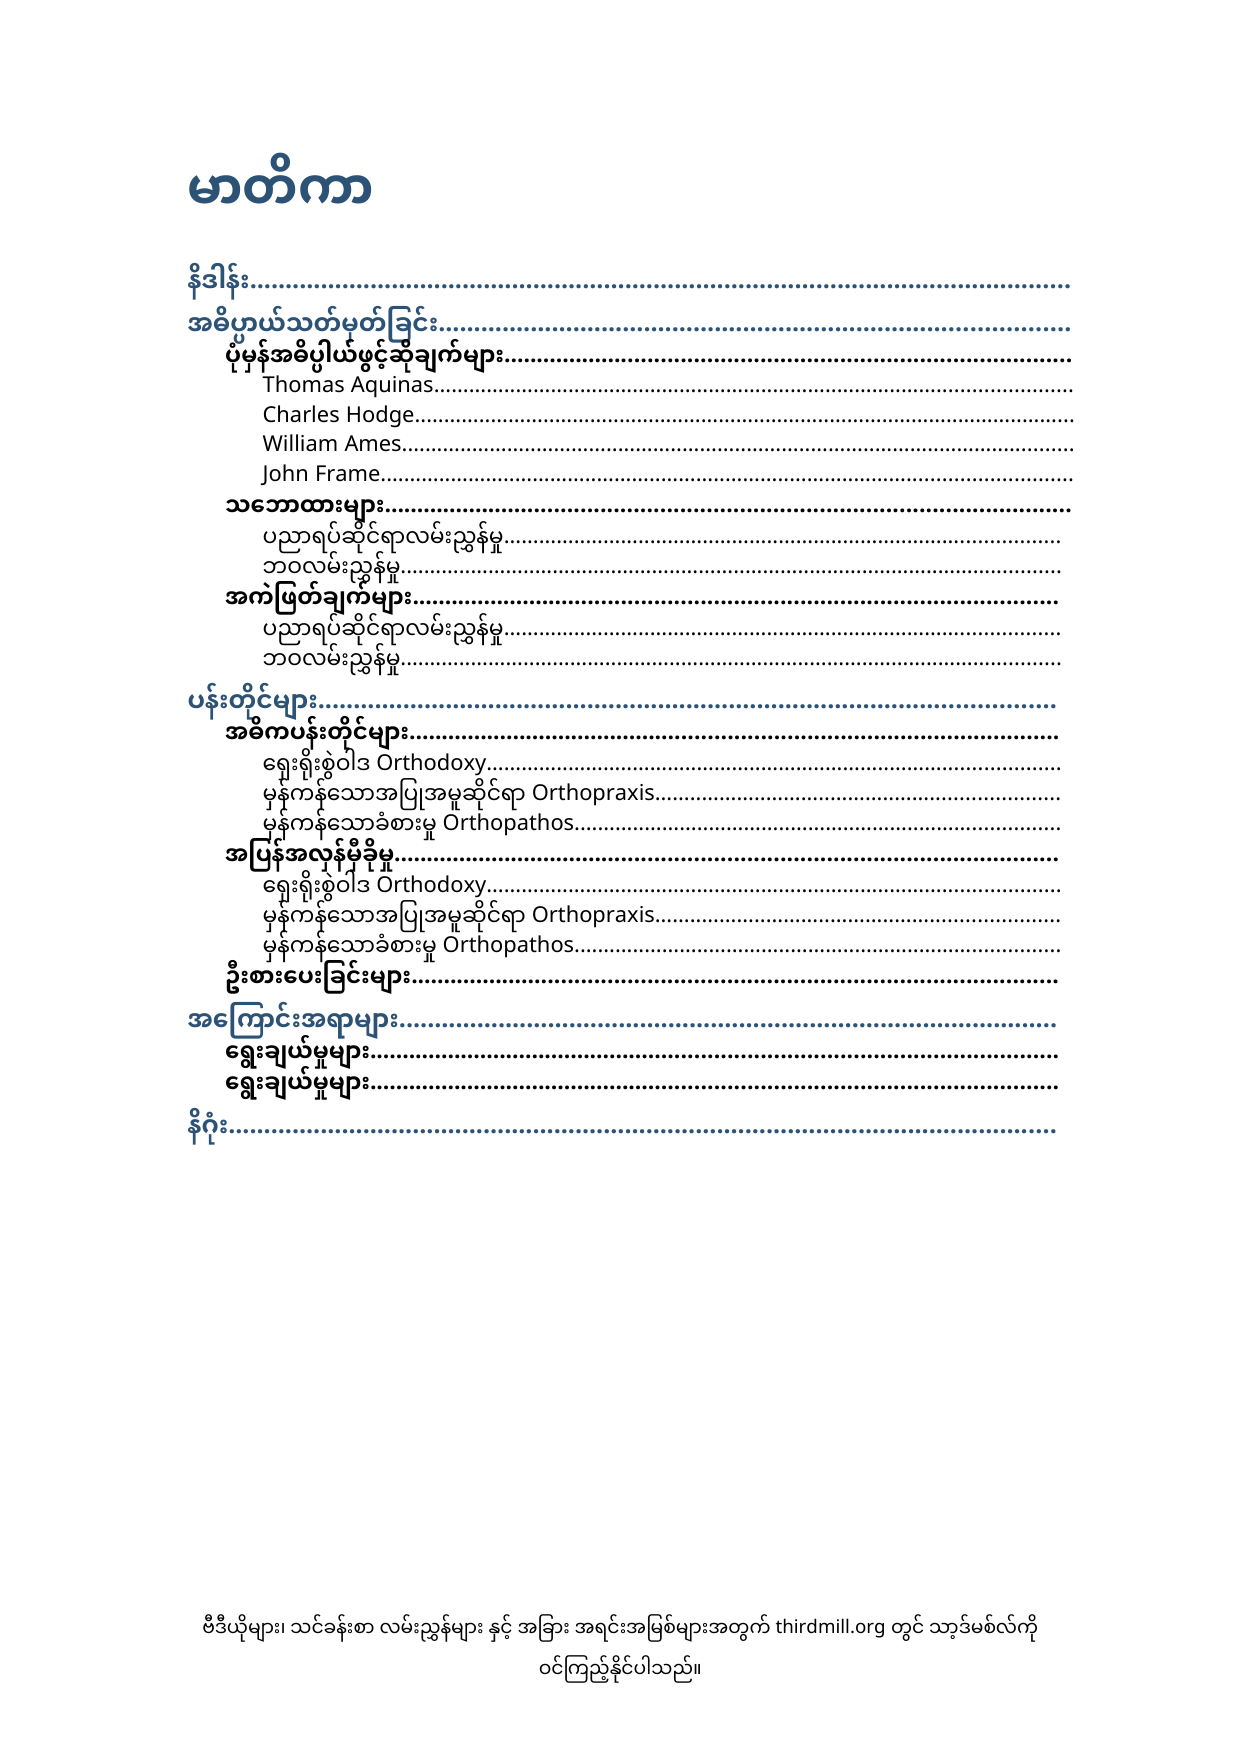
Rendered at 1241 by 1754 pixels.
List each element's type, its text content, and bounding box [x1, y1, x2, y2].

text အဓိပ္ပာယ်သတ်မှတ်ခြင်း 2 [187, 305, 1053, 342]
text ပညာရပ်ဆိုင်ရာလမ်းညွှန်မှု 12 [262, 615, 1053, 645]
text အဓိကပန်းတိုင်များ 18 [225, 719, 1053, 750]
text ဦးစားပေးခြင်းများ 33 [327, 963, 1053, 994]
text အကဲဖြတ်ချက်များ 11 [278, 584, 1053, 615]
text Thomas Aquinas 3 [262, 373, 1053, 403]
subtitle မာတိကာ [187, 137, 1053, 247]
text Charles Hodge 5 [262, 403, 1053, 433]
text ရှေးရိုးစွဲဝါဒ Orthodoxy 19 [262, 750, 1053, 781]
text ပုံမှန်အဓိပ္ပါယ်ဖွင့်ဆိုချက်များ 2 [225, 342, 1053, 373]
text ရွေးချယ်မှုများ 39 [225, 1069, 1053, 1101]
text ဘဝလမ်းညွှန်မှု 15 [262, 645, 1053, 676]
text ပန်းတိုင်များ 18 [187, 682, 1053, 719]
text ဘဝလမ်းညွှန်မှု 10 [262, 553, 1053, 584]
text John Frame 8 [262, 462, 1053, 492]
text မှန်ကန်သောခံစားမှု Orthopathos 30 [262, 933, 1053, 963]
text နိဒါန်း 1 [187, 262, 1053, 298]
text ဦးစားပေးခြင်းများ 33 [225, 963, 327, 994]
text မှန်ကန်သောအပြုအမူဆိုင်ရာ Orthopraxis 28 [262, 902, 1053, 933]
text အကဲဖြတ်ချက်များ 11 [225, 584, 278, 615]
text အကြောင်းအရာများ 37 [187, 1001, 1053, 1038]
text အပြန်အလှန်မှီခိုမှု 27 [253, 841, 1053, 872]
text William Ames 7 [262, 433, 1053, 462]
text မှန်ကန်သောအပြုအမူဆိုင်ရာ Orthopraxis 20 [262, 781, 1053, 811]
text ရွေးချယ်မှုများ 38 [225, 1038, 1053, 1069]
text ပညာရပ်ဆိုင်ရာလမ်းညွှန်မှု 10 [262, 523, 1053, 553]
text ရှေးရိုးစွဲဝါဒ Orthodoxy 27 [262, 872, 1053, 902]
text မှန်ကန်သောခံစားမှု Orthopathos 23 [262, 811, 1053, 841]
text နိဂုံး 42 [187, 1107, 1053, 1144]
text သဘောထားများ 9 [225, 492, 1053, 523]
